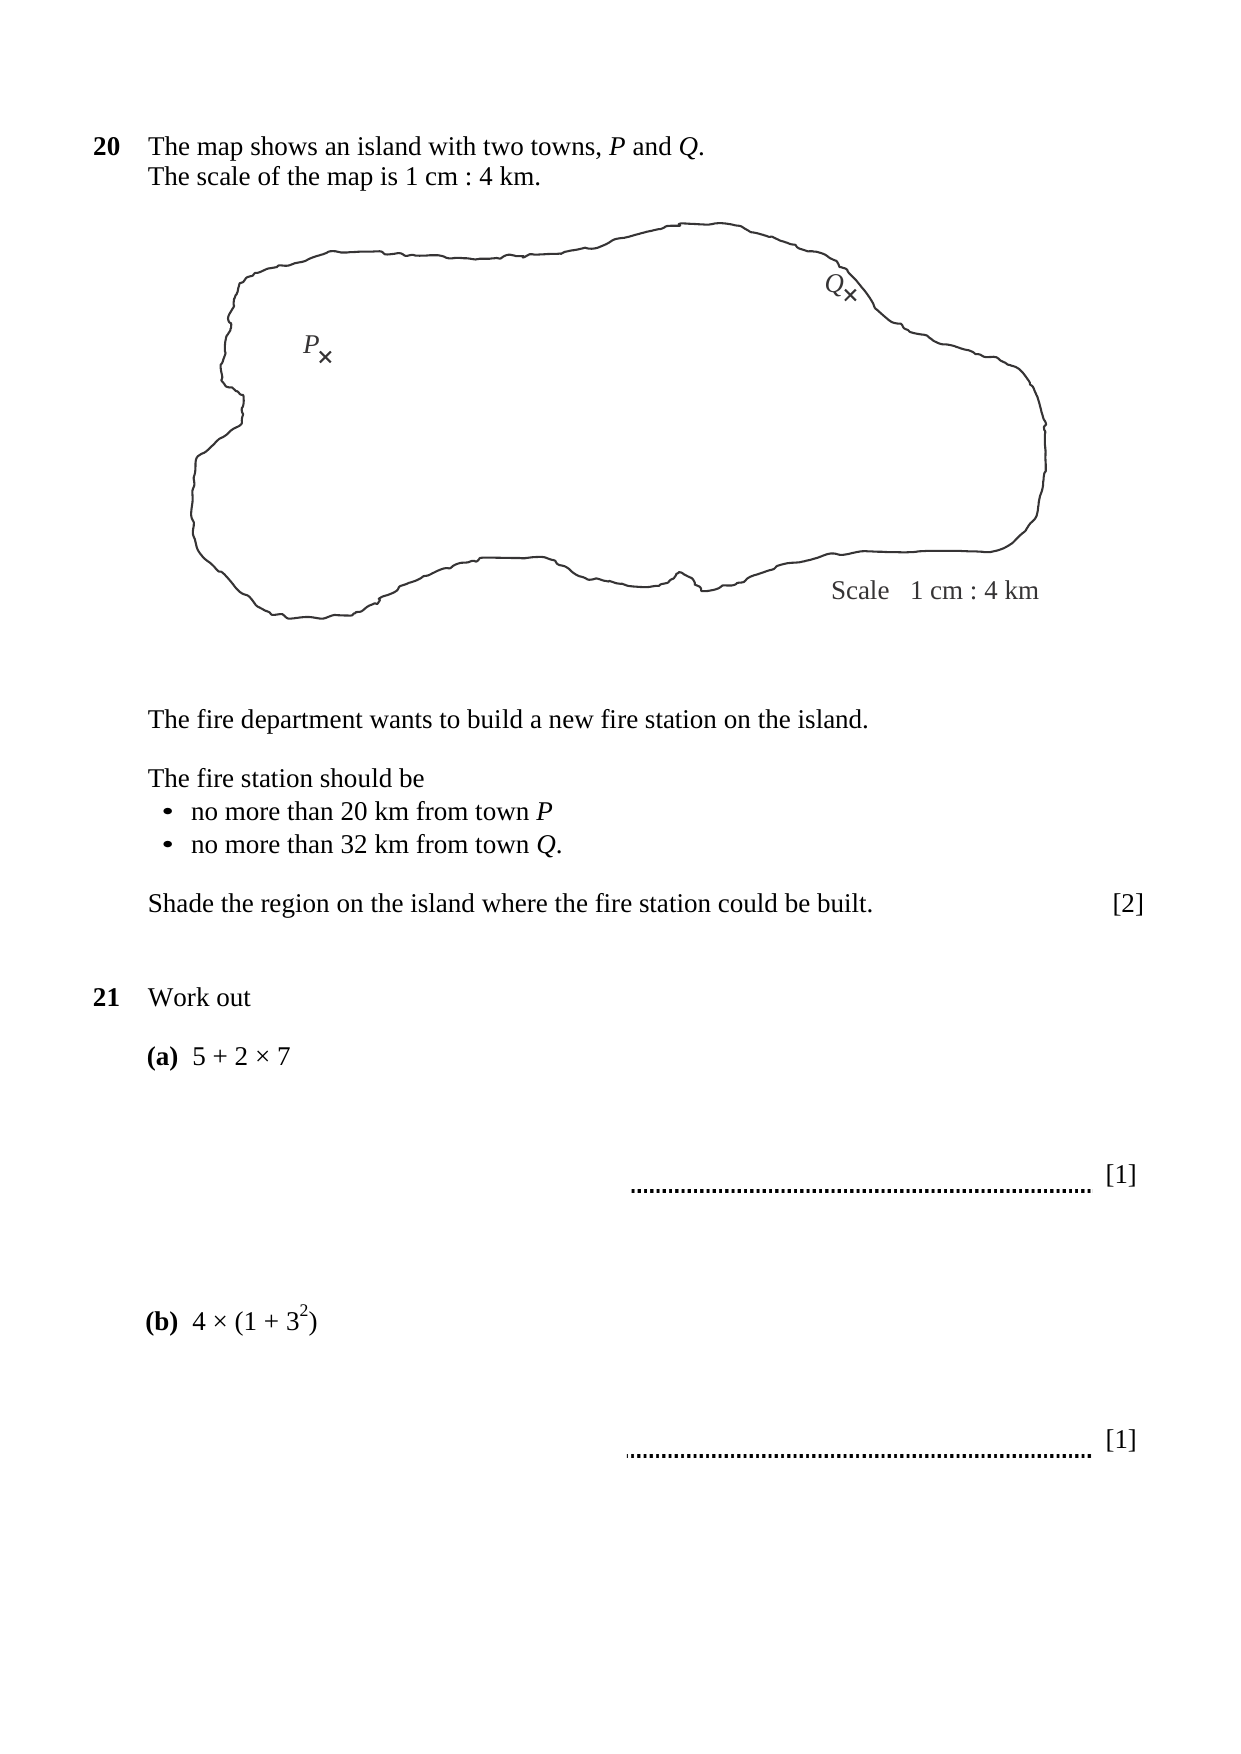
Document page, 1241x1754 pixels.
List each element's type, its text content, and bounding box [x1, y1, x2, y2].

text Q [81, 267, 844, 298]
text • no more than 32 km from town Q. [161, 828, 1157, 859]
text • no more than 20 km from town P [161, 795, 1157, 826]
text Shade the region on the island where the fire station could be built. [2] [148, 887, 1157, 918]
text (a) 5 + 2 × 7 [147, 1040, 1157, 1071]
picture [628, 1189, 1093, 1193]
text 21 Work out [93, 981, 1157, 1012]
text The scale of the map is 1 cm : 4 km. [148, 161, 1157, 190]
text 20 The map shows an island with two towns, P and Q. [93, 129, 1157, 161]
text Scale 1 cm : 4 km [81, 574, 1039, 606]
picture [626, 1454, 1093, 1458]
text P [303, 328, 1157, 359]
text [1] [81, 1423, 1136, 1454]
text (b) 4 × (1 + 32) [145, 1299, 1157, 1336]
text [1] [81, 1158, 1136, 1189]
text The fire department wants to build a new fire station on the island. The fire station should be [148, 676, 874, 793]
